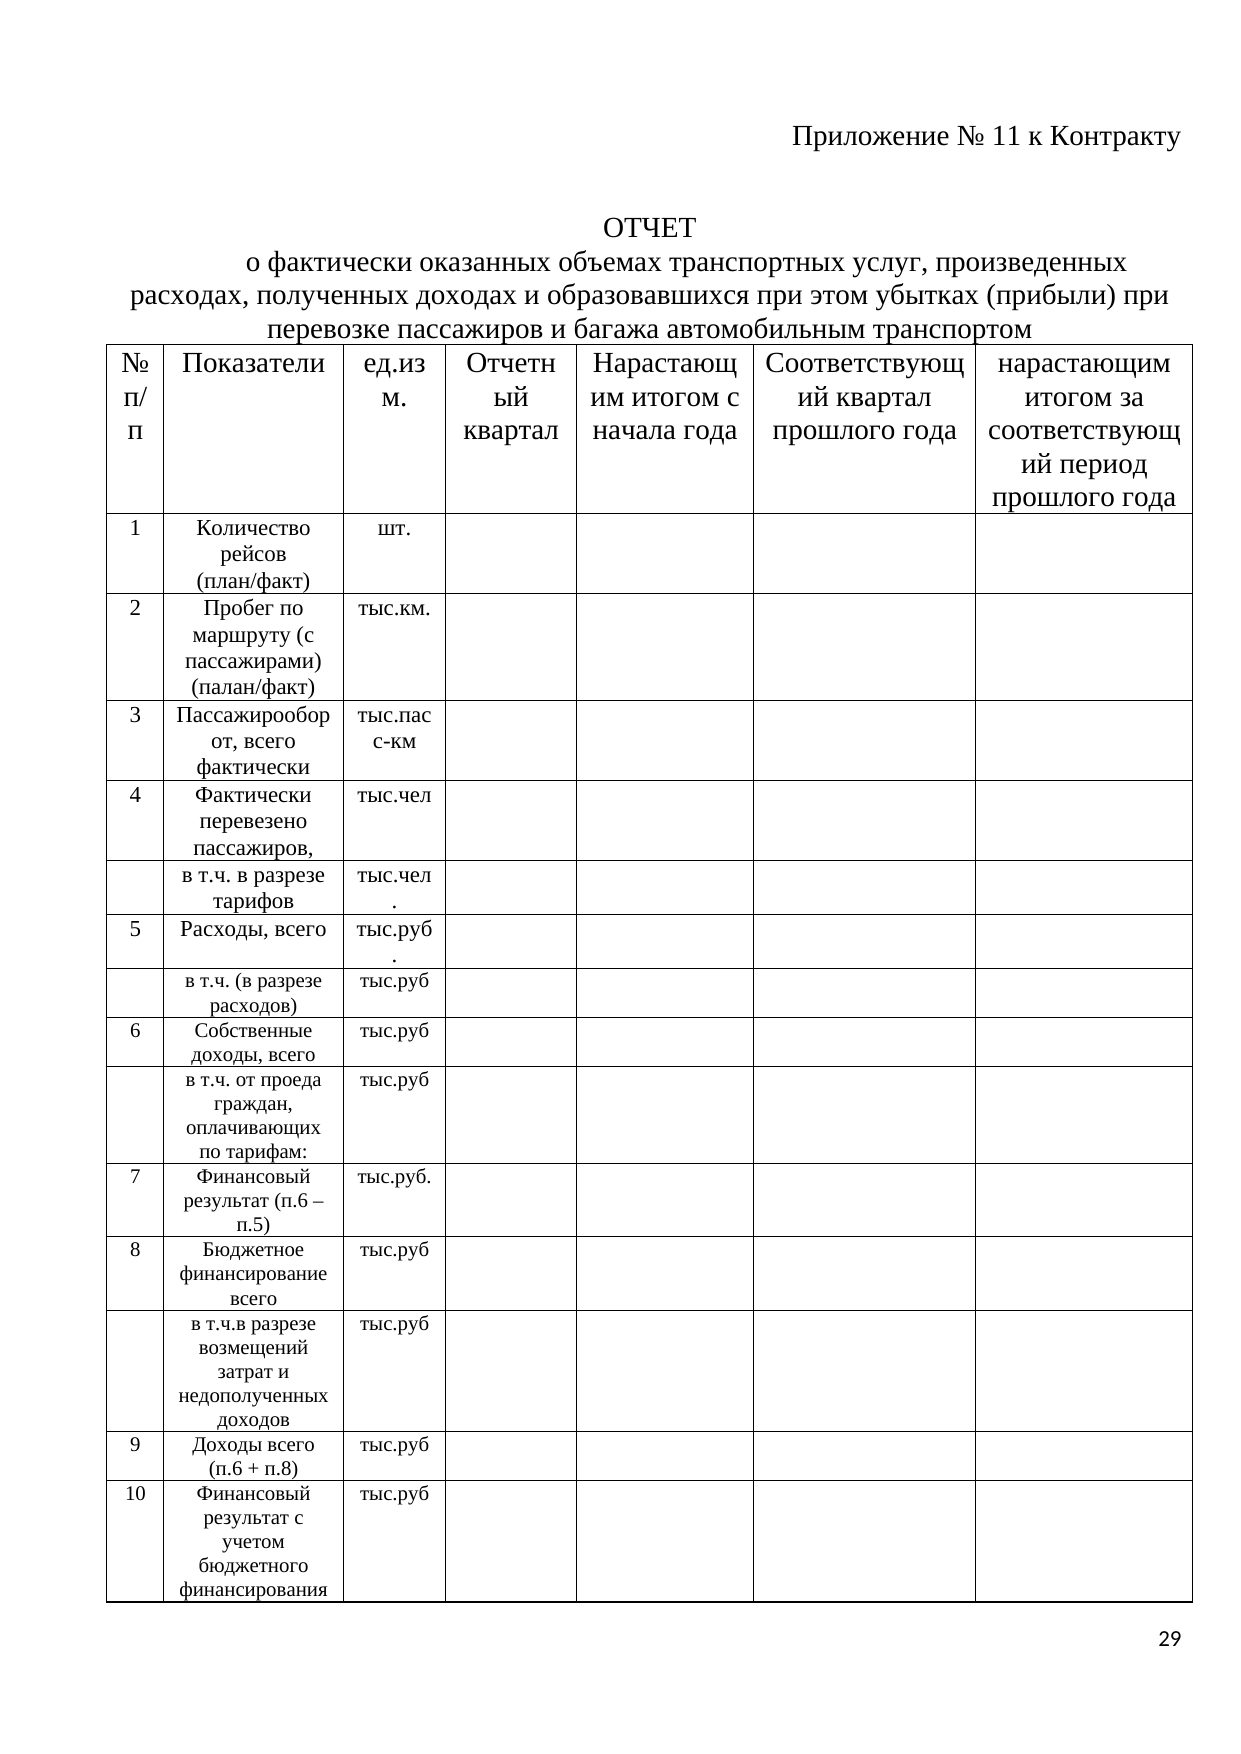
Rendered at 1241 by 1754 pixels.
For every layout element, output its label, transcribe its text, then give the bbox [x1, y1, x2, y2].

table_cell [976, 514, 1192, 593]
table_cell тыс.руб [344, 1311, 445, 1431]
table_cell 8 [107, 1237, 163, 1309]
table_header нарастающим итогом за соответствующий период прошлого года [976, 345, 1192, 513]
table_cell [976, 594, 1192, 700]
table_cell шт. [344, 514, 445, 593]
table_cell [446, 1018, 576, 1066]
table_cell [976, 781, 1192, 860]
table_cell 3 [107, 701, 163, 780]
table_cell тыс.чел [344, 781, 445, 860]
table_cell в т.ч. (в разрезе расходов) [164, 969, 343, 1017]
table_cell [754, 1481, 975, 1601]
table_cell 2 [107, 594, 163, 700]
table_cell в т.ч. от проеда граждан, оплачивающих по тарифам: [164, 1067, 343, 1163]
table_cell Расходы, всего [164, 915, 343, 967]
table_cell [754, 514, 975, 593]
table_header № п/п [107, 345, 163, 513]
table_cell [976, 1237, 1192, 1309]
table_cell тыс.руб [344, 969, 445, 1017]
table_cell [577, 915, 753, 967]
table_cell 7 [107, 1164, 163, 1236]
table_cell [446, 1067, 576, 1163]
table_cell 9 [107, 1432, 163, 1480]
table_cell [577, 1237, 753, 1309]
table_cell [754, 915, 975, 967]
text ОТЧЕТ [118, 210, 1181, 244]
table_cell [754, 1311, 975, 1431]
table_cell тыс.км. [344, 594, 445, 700]
table_cell [107, 969, 163, 1017]
table_cell тыс.руб. [344, 915, 445, 967]
text Приложение № 11 к Контракту [118, 118, 1181, 152]
table_cell тыс.руб. [344, 1164, 445, 1236]
table_cell Финансовый результат (п.6 – п.5) [164, 1164, 343, 1236]
table_cell 1 [107, 514, 163, 593]
table_cell [976, 969, 1192, 1017]
table_cell [976, 915, 1192, 967]
table_cell тыс.чел. [344, 861, 445, 914]
table_cell [976, 1432, 1192, 1480]
table_cell тыс.руб [344, 1067, 445, 1163]
table_cell Бюджетное финансирование всего [164, 1237, 343, 1309]
table_cell [754, 969, 975, 1017]
table_header Нарастающим итогом с начала года [577, 345, 753, 513]
table_header Показатели [164, 345, 343, 513]
table_cell [107, 861, 163, 914]
table_cell [754, 594, 975, 700]
table_cell тыс.руб [344, 1481, 445, 1601]
table_cell [446, 701, 576, 780]
table_cell [754, 1432, 975, 1480]
table_cell [976, 1164, 1192, 1236]
table_cell [446, 1311, 576, 1431]
table_cell 6 [107, 1018, 163, 1066]
table_cell тыс.пасс-км [344, 701, 445, 780]
table_cell [754, 861, 975, 914]
table_cell [446, 781, 576, 860]
table_cell Доходы всего (п.6 + п.8) [164, 1432, 343, 1480]
table_header ед.изм. [344, 345, 445, 513]
table_cell [976, 1311, 1192, 1431]
table_cell 5 [107, 915, 163, 967]
table_cell [577, 1432, 753, 1480]
table_cell [577, 1018, 753, 1066]
table_cell [577, 1164, 753, 1236]
table_cell [107, 1067, 163, 1163]
text о фактически оказанных объемах транспортных услуг, произведенных расходах, полученных доходах и образовавшихся при этом убытках (прибыли) при перевозке пассажиров и багажа автомобильным транспортом [118, 244, 1181, 344]
table_header Соответствующий квартал прошлого года [754, 345, 975, 513]
table_cell [446, 1481, 576, 1601]
table_cell 10 [107, 1481, 163, 1601]
table_cell [577, 594, 753, 700]
table_cell [577, 1311, 753, 1431]
table_cell тыс.руб [344, 1018, 445, 1066]
table_cell [754, 701, 975, 780]
table_cell 4 [107, 781, 163, 860]
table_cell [164, 1481, 343, 1601]
table_cell [446, 915, 576, 967]
table_cell [577, 701, 753, 780]
table_cell [976, 861, 1192, 914]
table_cell [446, 861, 576, 914]
table_cell в т.ч.в разрезе возмещений затрат и недополученных доходов [164, 1311, 343, 1431]
table_cell [577, 781, 753, 860]
table_cell [577, 861, 753, 914]
table_cell [107, 1311, 163, 1431]
table_cell Количество рейсов (план/факт) [164, 514, 343, 593]
table_cell [754, 781, 975, 860]
table_cell [577, 514, 753, 593]
table_cell Пробег по маршруту (с пассажирами) (палан/факт) [164, 594, 343, 700]
table_cell [976, 1481, 1192, 1601]
table_cell Пассажирооборот, всего фактически [164, 701, 343, 780]
table_cell [446, 514, 576, 593]
table_cell [754, 1018, 975, 1066]
table_cell [754, 1067, 975, 1163]
table_cell [446, 594, 576, 700]
table_cell тыс.руб [344, 1237, 445, 1309]
table_cell в т.ч. в разрезе тарифов [164, 861, 343, 914]
table_cell [976, 1067, 1192, 1163]
table_cell [446, 1237, 576, 1309]
table_cell [754, 1237, 975, 1309]
table_cell [446, 1164, 576, 1236]
table_header Отчетный квартал [446, 345, 576, 513]
table_cell [577, 1067, 753, 1163]
table_cell Собственные доходы, всего [164, 1018, 343, 1066]
table_cell [976, 1018, 1192, 1066]
table_cell тыс.руб [344, 1432, 445, 1480]
table_cell Фактически перевезено пассажиров, [164, 781, 343, 860]
table_cell [446, 969, 576, 1017]
table_cell [446, 1432, 576, 1480]
table_cell [754, 1164, 975, 1236]
table_cell [577, 1481, 753, 1601]
table_cell [577, 969, 753, 1017]
table_cell [976, 701, 1192, 780]
